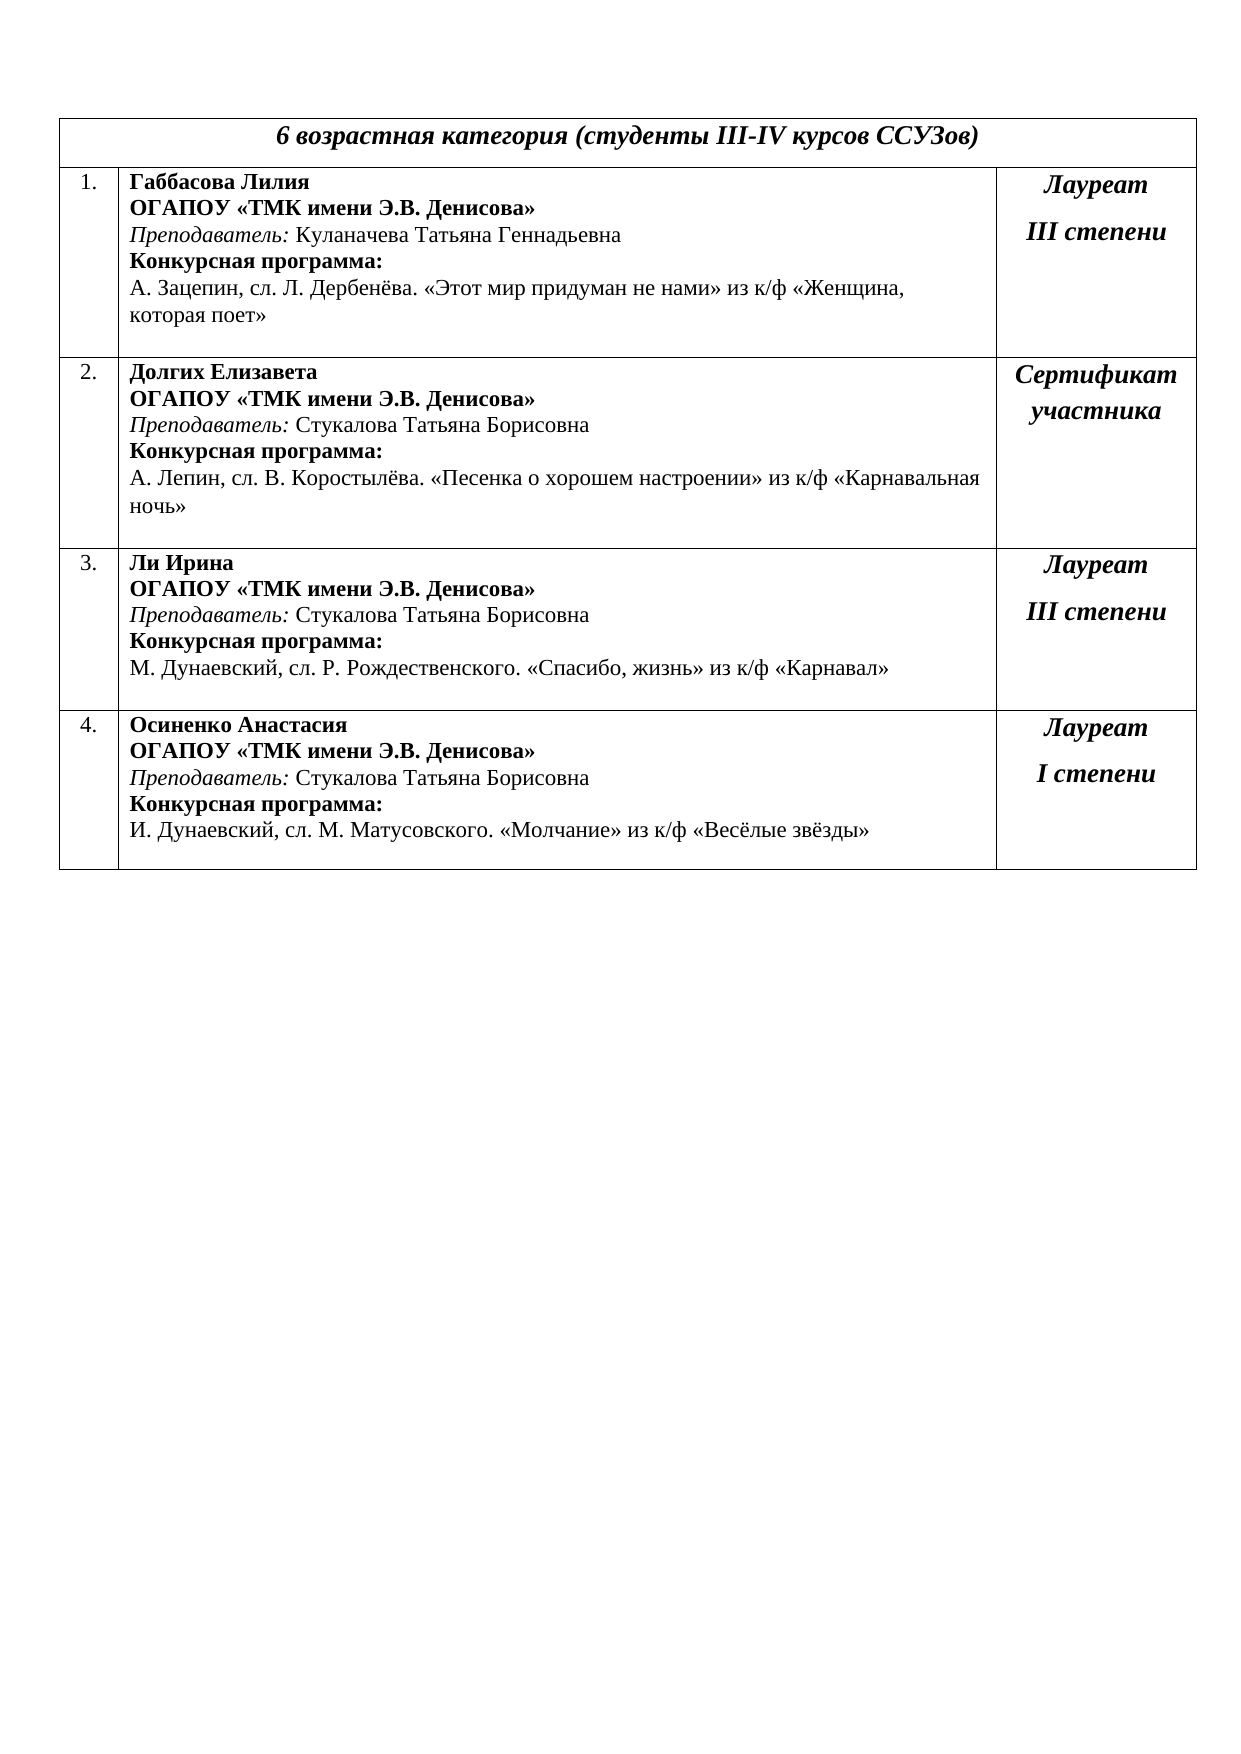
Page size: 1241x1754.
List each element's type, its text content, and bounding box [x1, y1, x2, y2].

table_cell 3. [60, 549, 118, 710]
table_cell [60, 119, 1196, 167]
table_cell 4. [60, 711, 118, 869]
table_cell Ли Ирина ОГАПОУ «ТМК имени Э.В. Денисова» Преподаватель: Стукалова Татьяна Борисовна Конкурсная программа: М. Дунаевский, сл. Р. Рождественского. «Спасибо, жизнь» из к/ф «Карнавал» [119, 549, 996, 710]
table_cell Долгих Елизавета ОГАПОУ «ТМК имени Э.В. Денисова» Преподаватель: Стукалова Татьяна Борисовна Конкурсная программа: А. Лепин, сл. В. Коростылёва. «Песенка о хорошем настроении» из к/ф «Карнавальная ночь» [119, 358, 996, 547]
table_cell Лауреат III степени [997, 168, 1196, 357]
table_cell 1. [60, 168, 118, 357]
table_cell Лауреат I степени [997, 711, 1196, 869]
table_cell 2. [60, 358, 118, 547]
table_cell Сертификат участника [997, 358, 1196, 547]
table_cell Осиненко Анастасия ОГАПОУ «ТМК имени Э.В. Денисова» Преподаватель: Стукалова Татьяна Борисовна Конкурсная программа: И. Дунаевский, сл. М. Матусовского. «Молчание» из к/ф «Весёлые звёзды» [119, 711, 996, 869]
table_cell Лауреат III степени [997, 549, 1196, 710]
table_cell Габбасова Лилия ОГАПОУ «ТМК имени Э.В. Денисова» Преподаватель: Куланачева Татьяна Геннадьевна Конкурсная программа: А. Зацепин, сл. Л. Дербенёва. «Этот мир придуман не нами» из к/ф «Женщина, которая поет» [119, 168, 996, 357]
